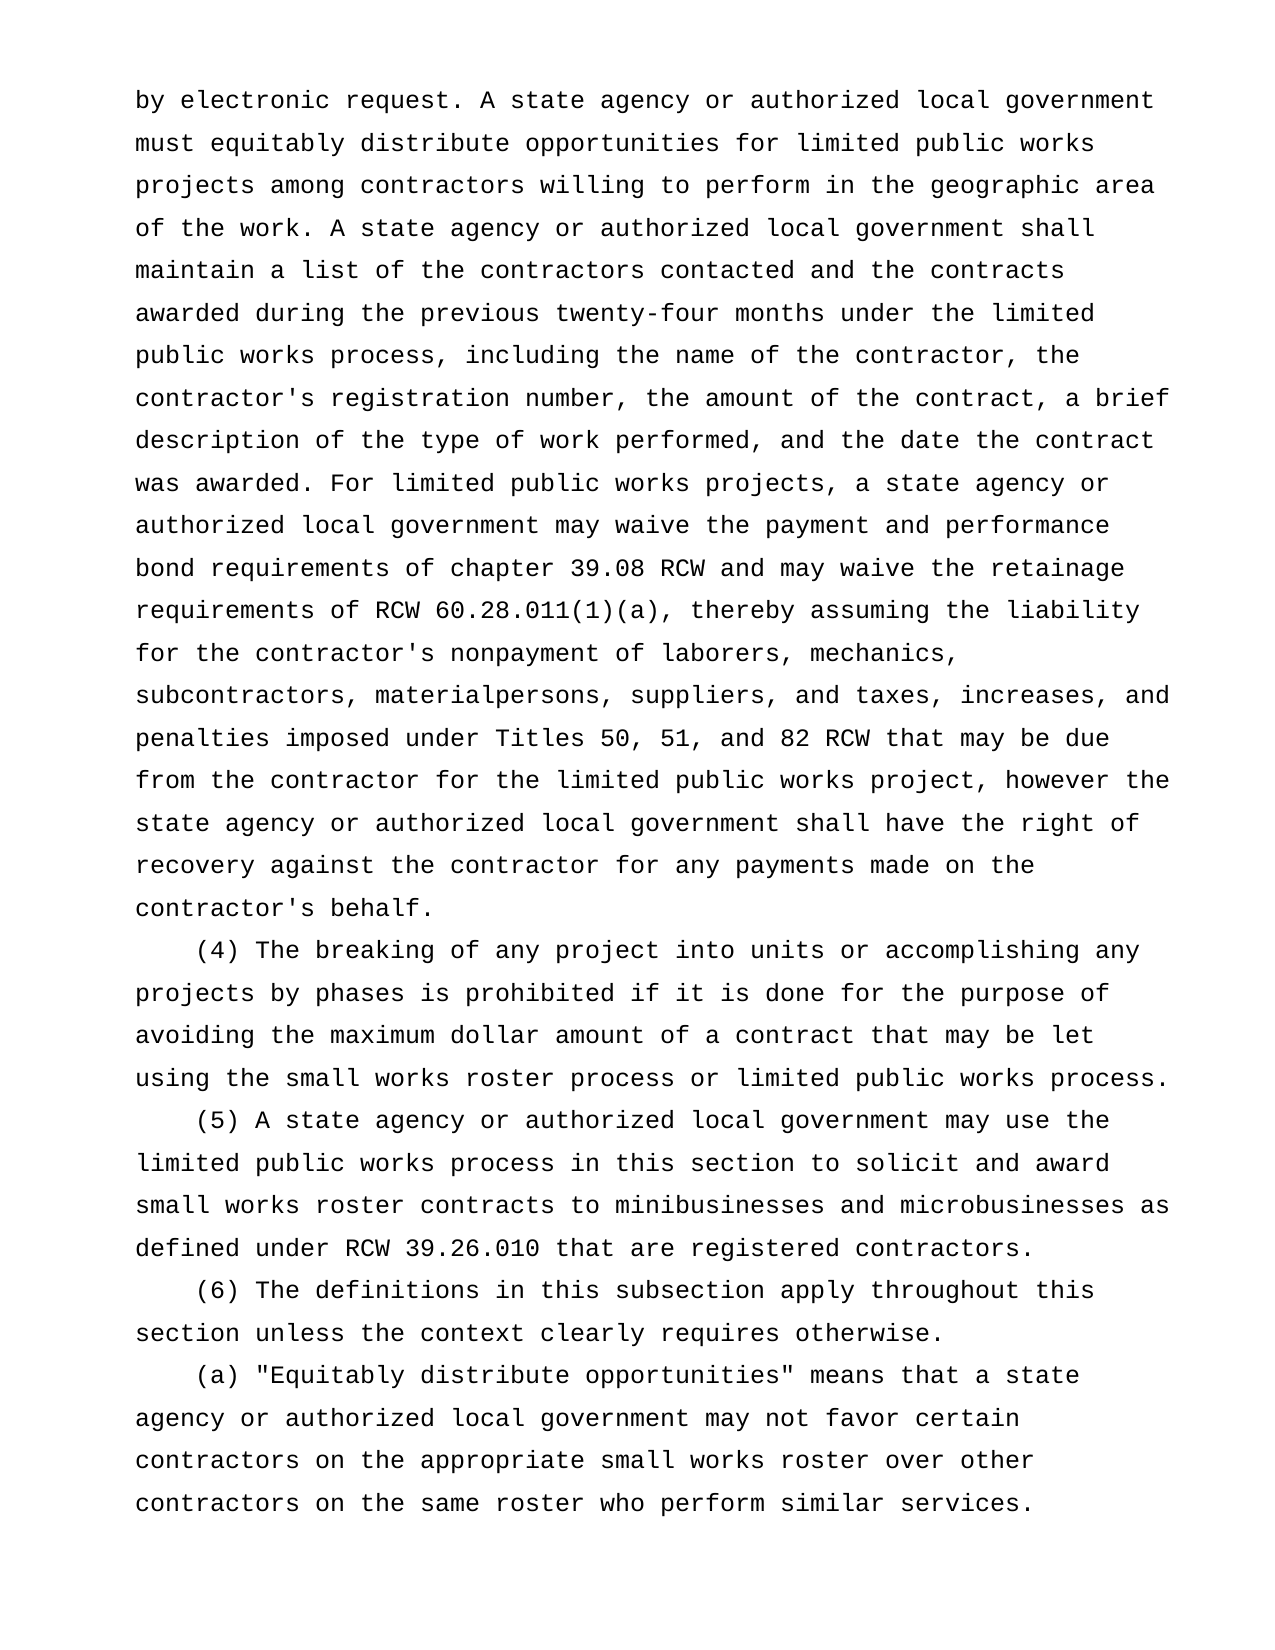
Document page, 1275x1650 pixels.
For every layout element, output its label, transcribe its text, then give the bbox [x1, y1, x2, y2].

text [135, 75, 1170, 925]
text (5) A state agency or authorized local government may use the limited public works process in this section to solicit and award small works roster contracts to minibusinesses and microbusinesses as defined under RCW 39.26.010 that are registered contractors. [135, 1095, 1170, 1265]
text (a) "Equitably distribute opportunities" means that a state agency or authorized local government may not favor certain contractors on the appropriate small works roster over other contractors on the same roster who perform similar services. [135, 1350, 1170, 1520]
text (6) The definitions in this subsection apply throughout this section unless the context clearly requires otherwise. [135, 1265, 1170, 1350]
text (4) The breaking of any project into units or accomplishing any projects by phases is prohibited if it is done for the purpose of avoiding the maximum dollar amount of a contract that may be let using the small works roster process or limited public works process. [135, 925, 1170, 1095]
